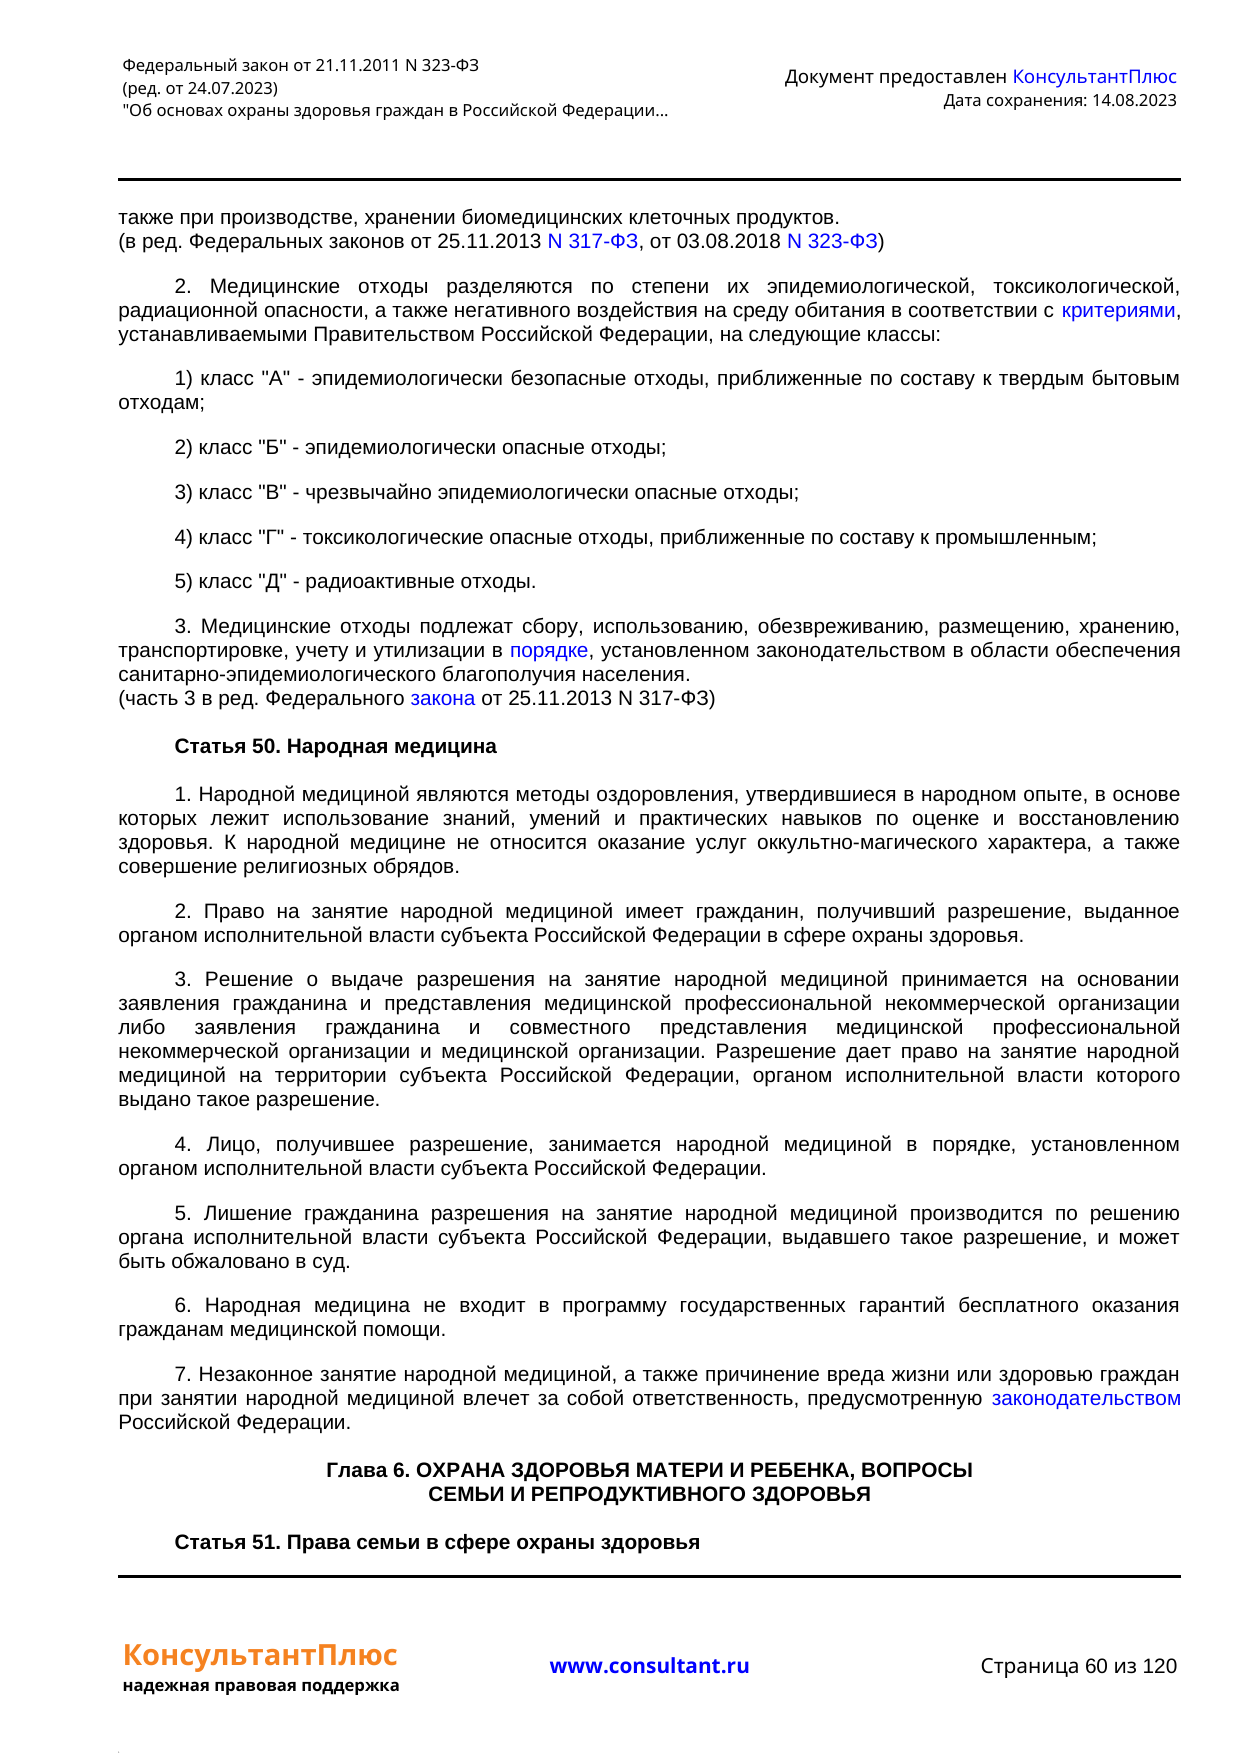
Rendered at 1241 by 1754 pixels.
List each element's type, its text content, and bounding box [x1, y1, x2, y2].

text (в ред. Федеральных законов от 25.11.2013 N 317-ФЗ, от 03.08.2018 N 323-ФЗ) [118, 229, 1181, 253]
text 4) класс "Г" - токсикологические опасные отходы, приближенные по составу к промышленным; [118, 524, 1181, 548]
text 1. Народной медициной являются методы оздоровления, утвердившиеся в народном опыте, в основе которых лежит использование знаний, умений и практических навыков по оценке и восстановлению здоровья. К народной медицине не относится оказание услуг оккультно-магического характера, а также совершение религиозных обрядов. [118, 782, 1181, 878]
title Статья 50. Народная медицина [118, 734, 1181, 758]
text 5) класс "Д" - радиоактивные отходы. [118, 569, 1181, 593]
text 2) класс "Б" - эпидемиологически опасные отходы; [118, 435, 1181, 459]
text 4. Лицо, получившее разрешение, занимается народной медициной в порядке, установленном органом исполнительной власти субъекта Российской Федерации. [118, 1132, 1181, 1180]
text 3) класс "В" - чрезвычайно эпидемиологически опасные отходы; [118, 480, 1181, 504]
text 1) класс "А" - эпидемиологически безопасные отходы, приближенные по составу к твердым бытовым отходам; [118, 366, 1181, 414]
title Статья 51. Права семьи в сфере охраны здоровья [118, 1530, 1181, 1554]
text 3. Медицинские отходы подлежат сбору, использованию, обезвреживанию, размещению, хранению, транспортировке, учету и утилизации в порядке, установленном законодательством в области обеспечения санитарно-эпидемиологического благополучия населения. [118, 614, 1181, 686]
text 6. Народная медицина не входит в программу государственных гарантий бесплатного оказания гражданам медицинской помощи. [118, 1293, 1181, 1341]
text 2. Медицинские отходы разделяются по степени их эпидемиологической, токсикологической, радиационной опасности, а также негативного воздействия на среду обитания в соответствии с критериями, устанавливаемыми Правительством Российской Федерации, на следующие классы: [118, 273, 1181, 345]
text 2. Право на занятие народной медициной имеет гражданин, получивший разрешение, выданное органом исполнительной власти субъекта Российской Федерации в сфере охраны здоровья. [118, 898, 1181, 946]
text (часть 3 в ред. Федерального закона от 25.11.2013 N 317-ФЗ) [118, 686, 1181, 710]
title Глава 6. ОХРАНА ЗДОРОВЬЯ МАТЕРИ И РЕБЕНКА, ВОПРОСЫ [118, 1458, 1181, 1482]
text 7. Незаконное занятие народной медициной, а также причинение вреда жизни или здоровью граждан при занятии народной медициной влечет за собой ответственность, предусмотренную законодательством Российской Федерации. [118, 1362, 1181, 1434]
title СЕМЬИ И РЕПРОДУКТИВНОГО ЗДОРОВЬЯ [118, 1482, 1181, 1506]
text 5. Лишение гражданина разрешения на занятие народной медициной производится по решению органа исполнительной власти субъекта Российской Федерации, выдавшего такое разрешение, и может быть обжаловано в суд. [118, 1201, 1181, 1272]
text 3. Решение о выдаче разрешения на занятие народной медициной принимается на основании заявления гражданина и представления медицинской профессиональной некоммерческой организации либо заявления гражданина и совместного представления медицинской профессиональной некоммерческой организации и медицинской организации. Разрешение дает право на занятие народной медициной на территории субъекта Российской Федерации, органом исполнительной власти которого выдано такое разрешение. [118, 967, 1181, 1111]
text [118, 205, 1181, 229]
